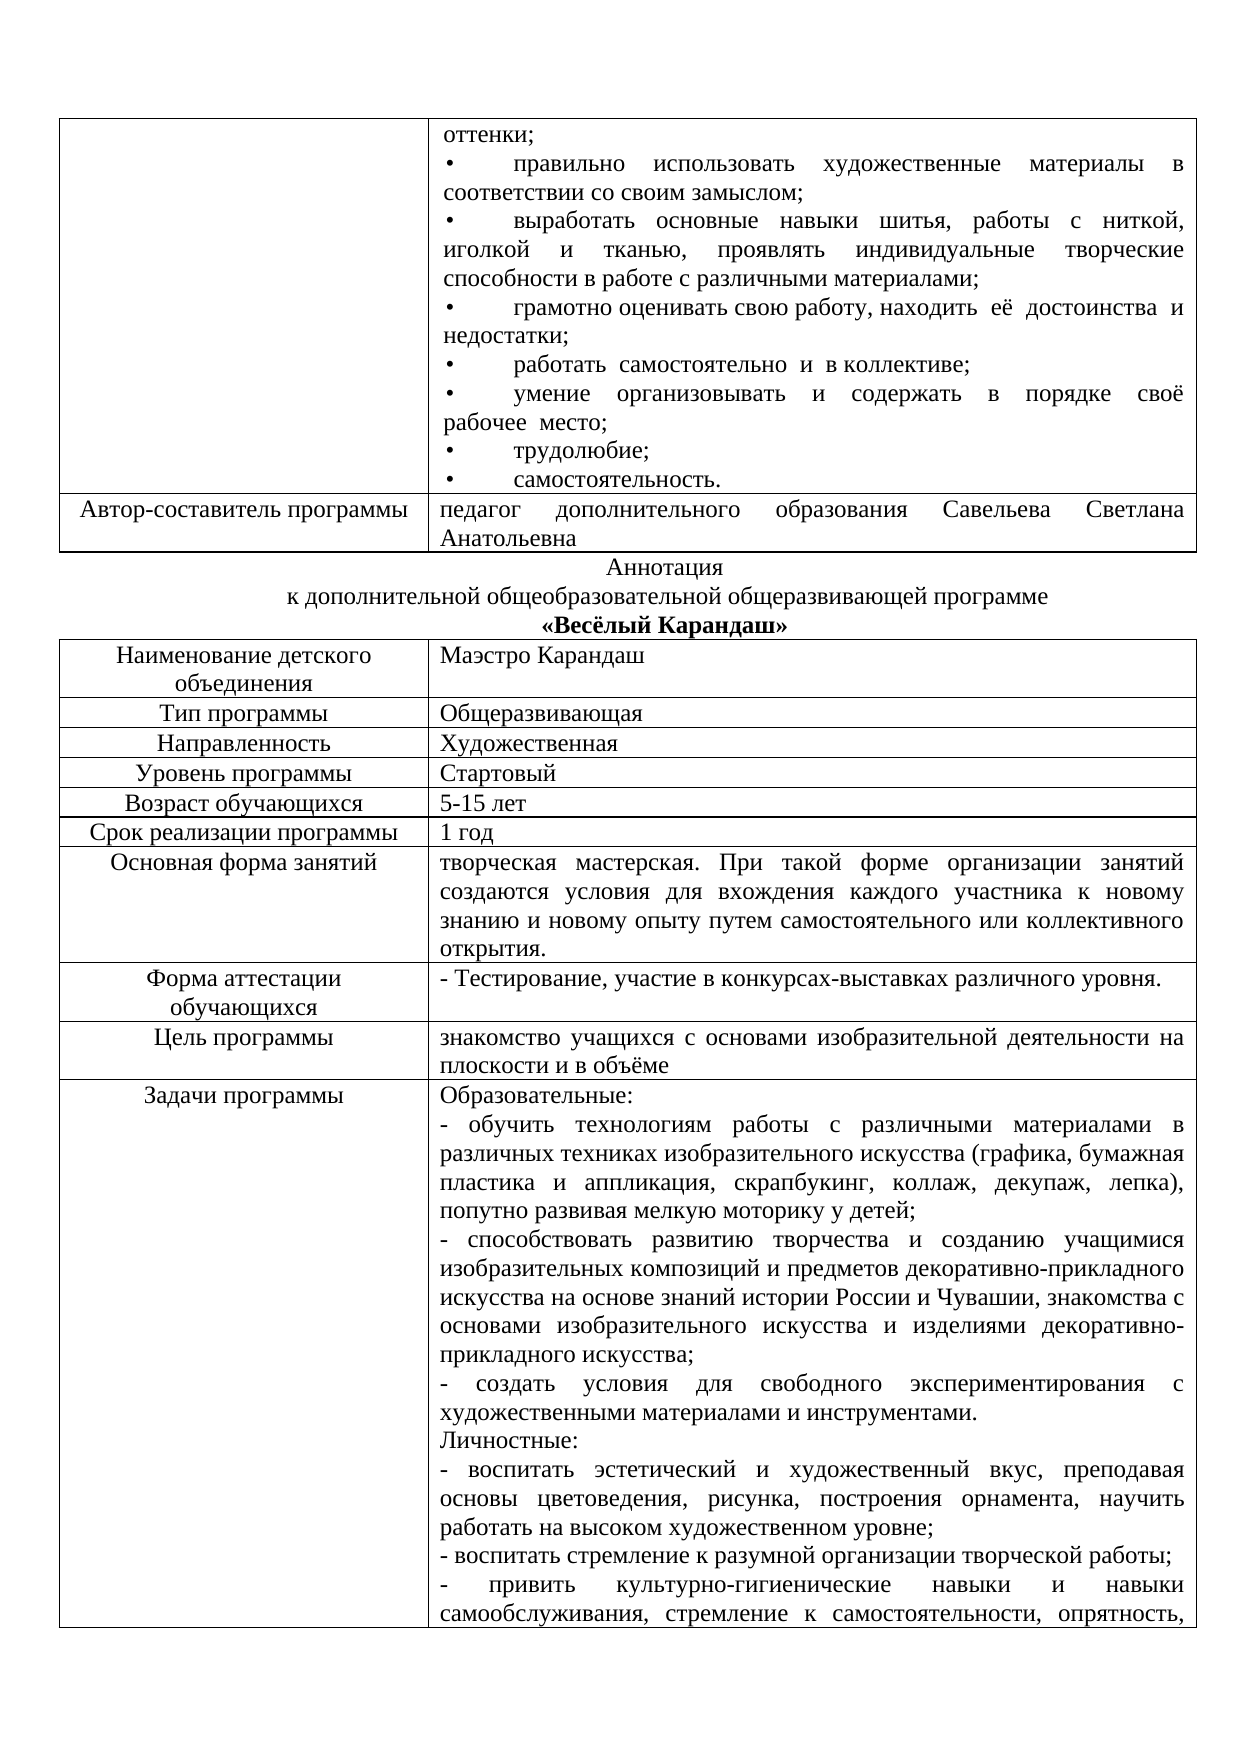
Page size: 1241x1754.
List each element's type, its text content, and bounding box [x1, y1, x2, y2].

table_cell Художественная [429, 728, 1196, 757]
table_cell Тип программы [60, 698, 428, 727]
table_cell 5-15 лет [429, 788, 1196, 816]
table_header Наименование детского объединения [60, 640, 428, 697]
table_cell Основная форма занятий [60, 847, 428, 962]
text Аннотация [177, 553, 1152, 581]
table_cell - Тестирование, участие в конкурсах-выставках различного уровня. [429, 963, 1196, 1021]
text к дополнительной общеобразовательной общеразвивающей программе [177, 581, 1152, 610]
table_cell Задачи программы [60, 1080, 428, 1627]
text «Весёлый Карандаш» [177, 610, 1152, 639]
table_cell творческая мастерская. При такой форме организации занятий создаются условия для вхождения каждого участника к новому знанию и новому опыту путем самостоятельного или коллективного открытия. [429, 847, 1196, 962]
table_cell Уровень программы [60, 758, 428, 787]
table_header Маэстро Карандаш [429, 640, 1196, 697]
table_cell Автор-составитель программы [60, 494, 428, 551]
table_cell 1 год [429, 818, 1196, 846]
table_cell Цель программы [60, 1022, 428, 1079]
table_cell Стартовый [429, 758, 1196, 787]
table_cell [429, 119, 1196, 493]
table_cell Форма аттестации обучающихся [60, 963, 428, 1021]
table_cell Возраст обучающихся [60, 788, 428, 816]
table_cell знакомство учащихся с основами изобразительной деятельности на плоскости и в объёме [429, 1022, 1196, 1079]
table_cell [60, 119, 428, 493]
table_cell педагог дополнительного образования Савельева Светлана Анатольевна [429, 494, 1196, 551]
table_cell Срок реализации программы [60, 818, 428, 846]
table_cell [429, 1080, 1196, 1627]
table_cell Общеразвивающая [429, 698, 1196, 727]
table_cell Направленность [60, 728, 428, 757]
